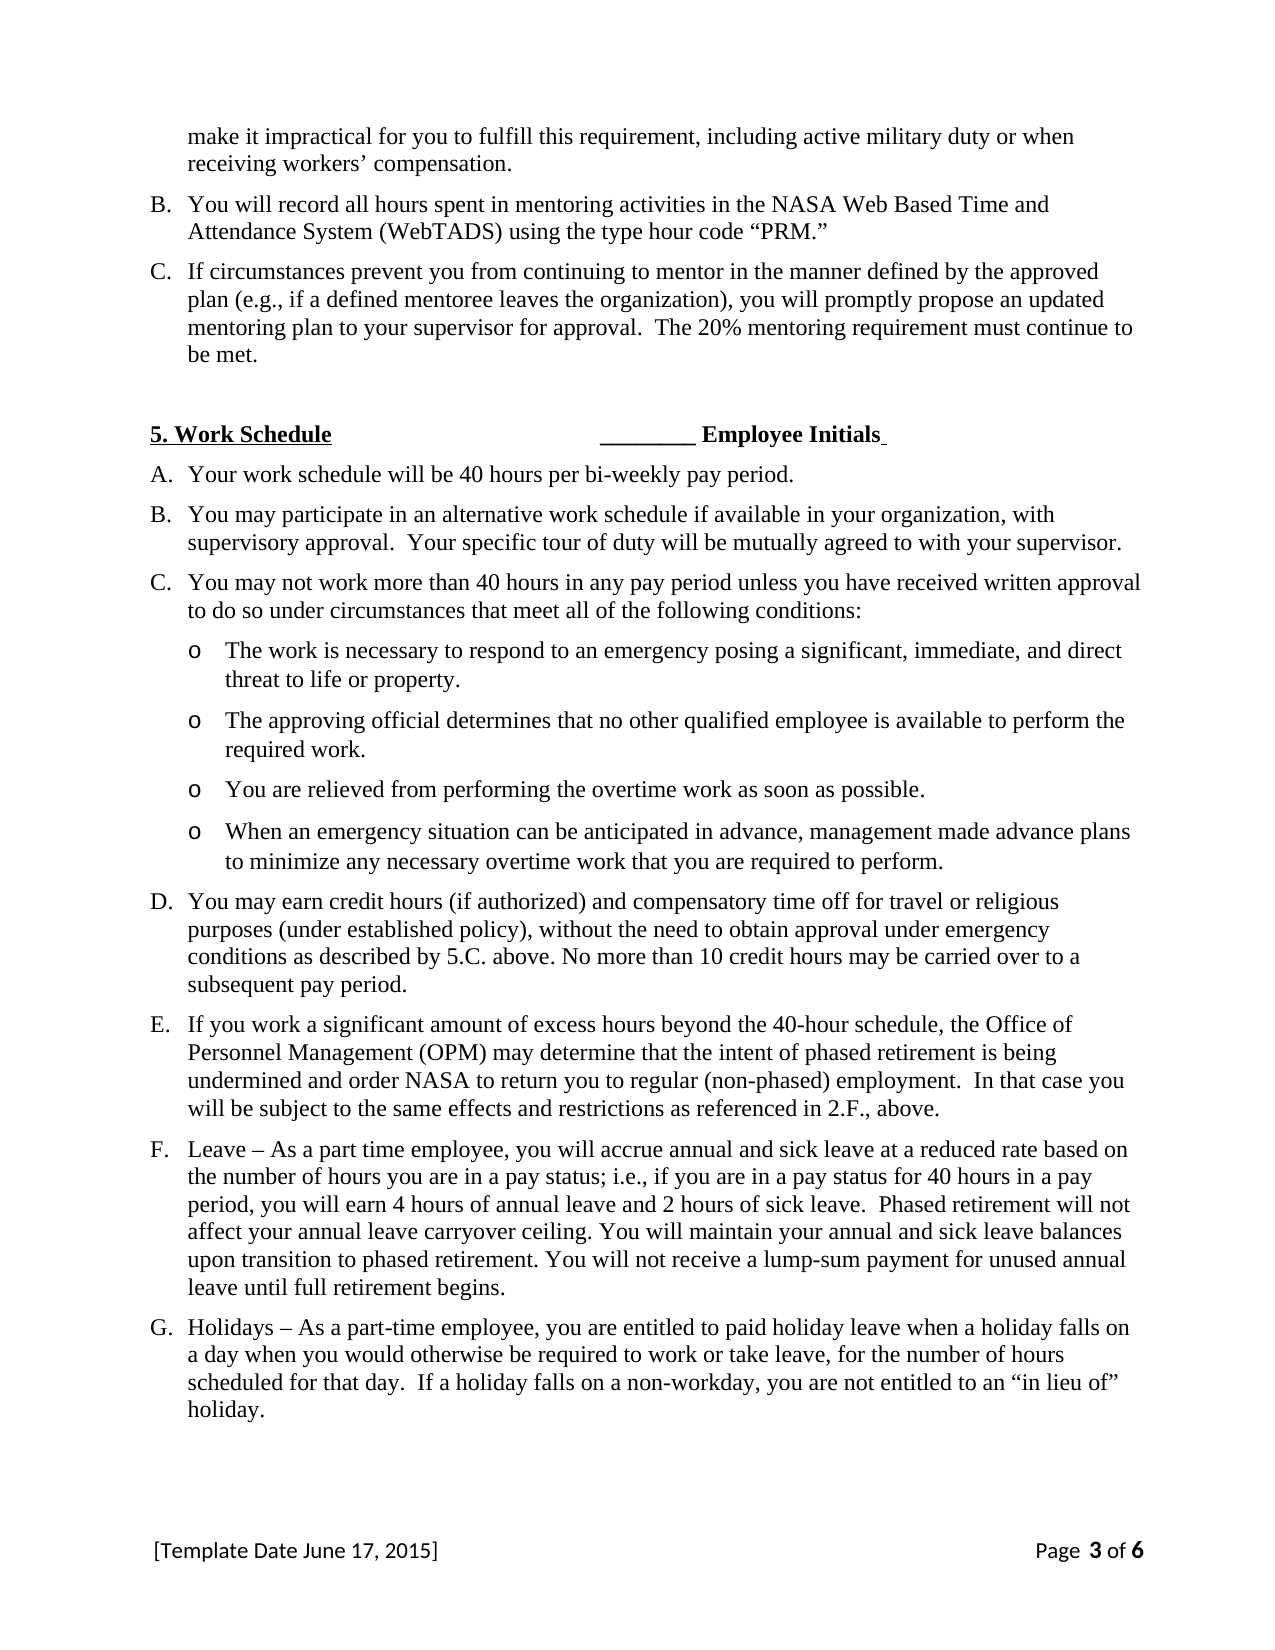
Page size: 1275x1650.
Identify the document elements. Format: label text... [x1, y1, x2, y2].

text 5. Work Schedule ________ Employee Initials [150, 420, 1144, 448]
list If circumstances prevent you from continuing to mentor in the manner defined by the approved plan (e.g., if a defined mentoree leaves the organization), you will promptly propose an updated mentoring plan to your supervisor for approval. The 20% mentoring requirement must continue to be met. [150, 257, 1144, 368]
list You may not work more than 40 hours in any pay period unless you have received written approval to do so under circumstances that meet all of the following conditions: [150, 568, 1144, 623]
list When an emergency situation can be anticipated in advance, management made advance plans to minimize any necessary overtime work that you are required to perform. [187, 817, 1144, 874]
list You will record all hours spent in mentoring activities in the NASA Web Based Time and Attendance System (WebTADS) using the type hour code “PRM.” [150, 189, 1144, 245]
list You may earn credit hours (if authorized) and compensatory time off for travel or religious purposes (under established policy), without the need to obtain approval under emergency conditions as described by 5.C. above. No more than 10 credit hours may be carried over to a subsequent pay period. [150, 887, 1144, 997]
list If you work a significant amount of excess hours beyond the 40-hour schedule, the Office of Personnel Management (OPM) may determine that the intent of phased retirement is being undermined and order NASA to return you to regular (non-phased) employment. In that case you will be subject to the same effects and restrictions as referenced in 2.F., above. [150, 1010, 1144, 1122]
list You may participate in an alternative work schedule if available in your organization, with supervisory approval. Your specific tour of duty will be mutually agreed to with your supervisor. [150, 501, 1144, 556]
list Holidays – As a part-time employee, you are entitled to paid holiday leave when a holiday falls on a day when you would otherwise be required to work or take leave, for the number of hours scheduled for that day. If a holiday falls on a non-workday, you are not entitled to an “in lieu of” holiday. [150, 1313, 1144, 1423]
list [150, 122, 1144, 177]
list The approving official determines that no other qualified employee is available to perform the required work. [187, 706, 1144, 763]
list You are relieved from performing the overtime work as soon as possible. [187, 775, 1144, 805]
list Your work schedule will be 40 hours per bi-weekly pay period. [150, 460, 1144, 488]
list Leave – As a part time employee, you will accrue annual and sick leave at a reduced rate based on the number of hours you are in a pay status; i.e., if you are in a pay status for 40 hours in a pay period, you will earn 4 hours of annual leave and 2 hours of sick leave. Phased retirement will not affect your annual leave carryover ceiling. You will maintain your annual and sick leave balances upon transition to phased retirement. You will not receive a lump-sum payment for unused annual leave until full retirement begins. [150, 1134, 1144, 1300]
list The work is necessary to respond to an emergency posing a significant, immediate, and direct threat to life or property. [187, 636, 1144, 693]
